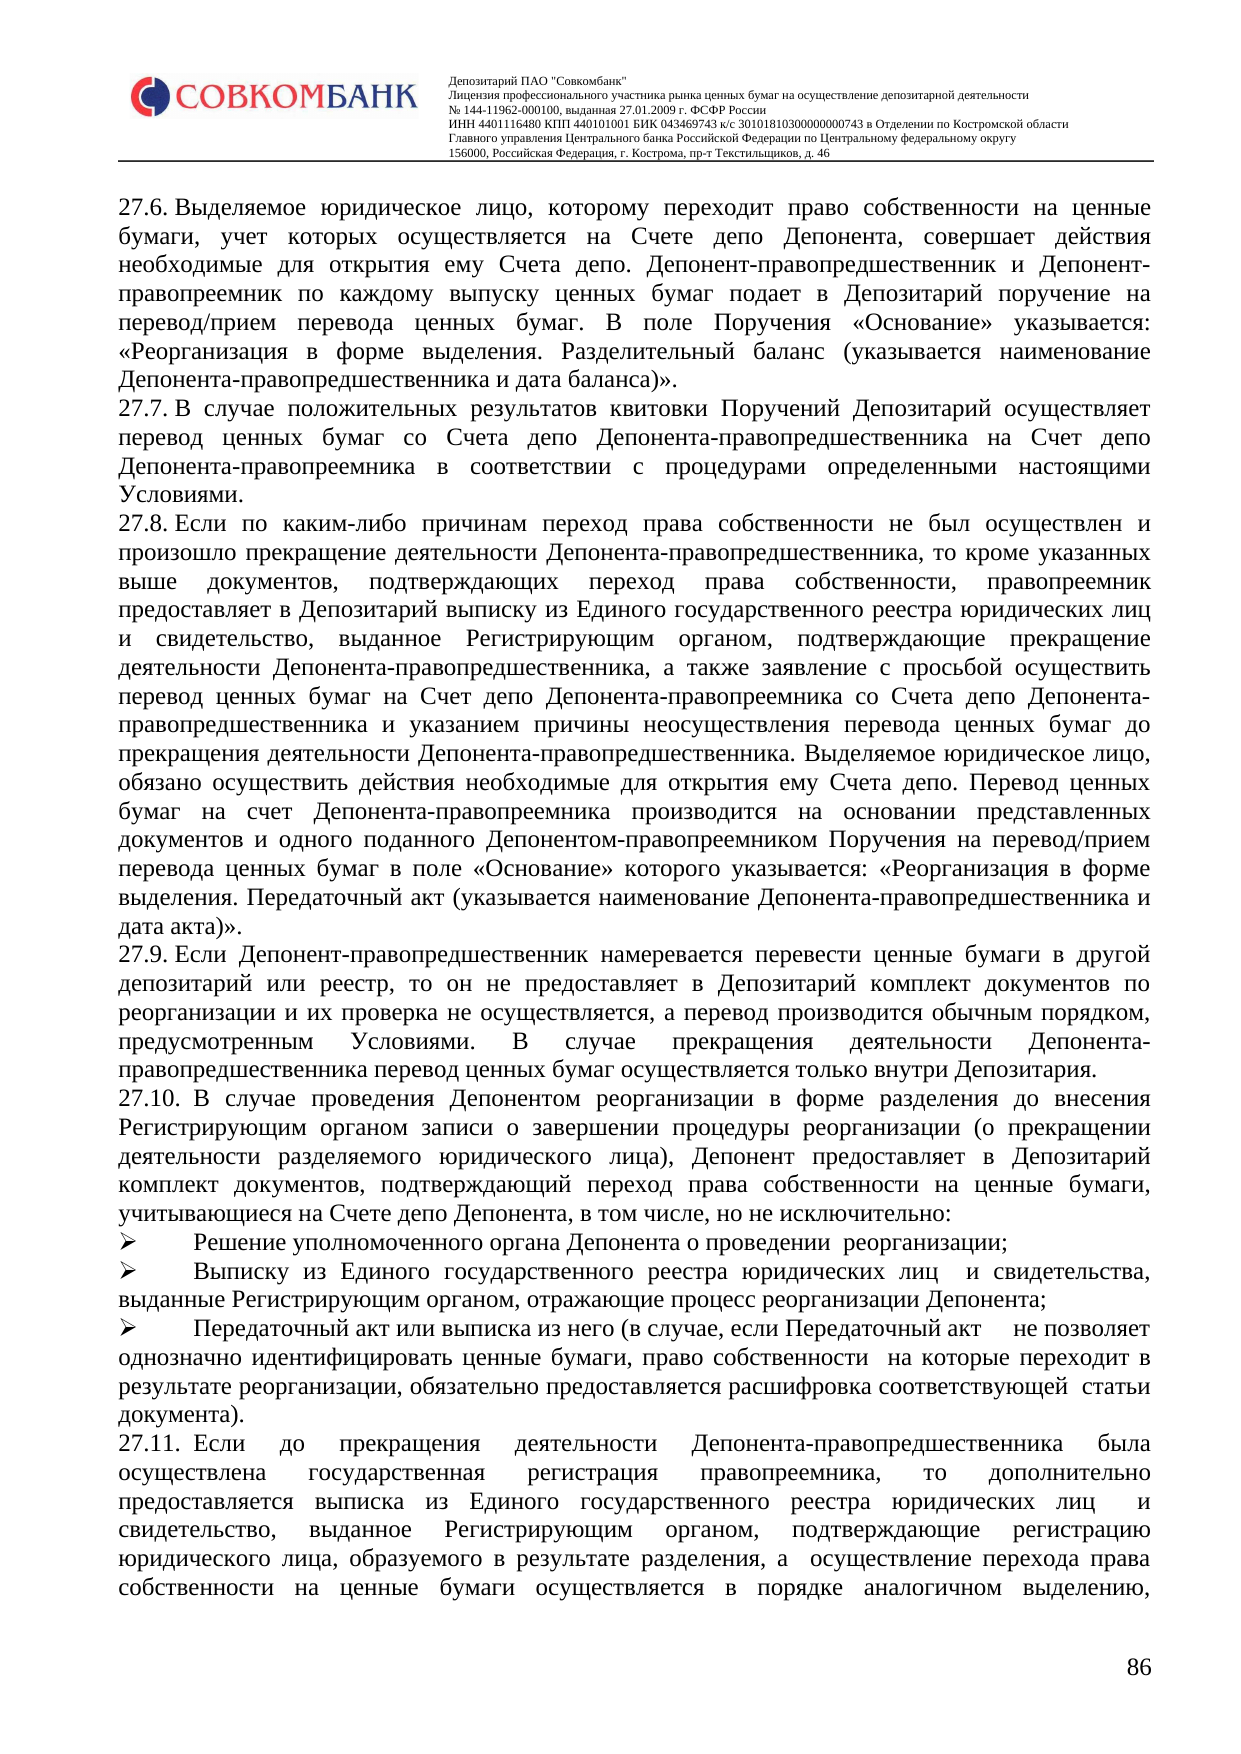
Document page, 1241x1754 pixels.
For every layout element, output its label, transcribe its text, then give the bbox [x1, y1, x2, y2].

list В случае проведения Депонентом реорганизации в форме разделения до внесения Регистрирующим органом записи о завершении процедуры реорганизации (о прекращении деятельности разделяемого юридического лица), Депонент предоставляет в Депозитарий комплект документов, подтверждающий переход права собственности на ценные бумаги, учитывающиеся на Счете депо Депонента, в том числе, но не исключительно: [118, 1083, 1152, 1227]
list Если по каким-либо причинам переход права собственности не был осуществлен и произошло прекращение деятельности Депонента-правопредшественника, то кроме указанных выше документов, подтверждающих переход права собственности, правопреемник предоставляет в Депозитарий выписку из Единого государственного реестра юридических лиц и свидетельство, выданное Регистрирующим органом, подтверждающие прекращение деятельности Депонента-правопредшественника, а также заявление с просьбой осуществить перевод ценных бумаг на Счет депо Депонента-правопреемника со Счета депо Депонента-правопредшественника и указанием причины неосуществления перевода ценных бумаг до прекращения деятельности Депонента-правопредшественника. Выделяемое юридическое лицо, обязано осуществить действия необходимые для открытия ему Счета депо. Перевод ценных бумаг на счет Депонента-правопреемника производится на основании представленных документов и одного поданного Депонентом-правопреемником Поручения на перевод/прием перевода ценных бумаг в поле «Основание» которого указывается: «Реорганизация в форме выделения. Передаточный акт (указывается наименование Депонента-правопредшественника и дата акта)». [118, 508, 1152, 939]
list Передаточный акт или выписка из него (в случае, если Передаточный акт не позволяет однозначно идентифицировать ценные бумаги, право собственности на которые переходит в результате реорганизации, обязательно предоставляется расшифровка соответствующей статьи документа). [118, 1313, 1152, 1428]
list Выделяемое юридическое лицо, которому переходит право собственности на ценные бумаги, учет которых осуществляется на Счете депо Депонента, совершает действия необходимые для открытия ему Счета депо. Депонент-правопредшественник и Депонент-правопреемник по каждому выпуску ценных бумаг подает в Депозитарий поручение на перевод/прием перевода ценных бумаг. В поле Поручения «Основание» указывается: «Реорганизация в форме выделения. Разделительный баланс (указывается наименование Депонента-правопредшественника и дата баланса)». [118, 192, 1152, 393]
list Выписку из Единого государственного реестра юридических лиц и свидетельства, выданные Регистрирующим органом, отражающие процесс реорганизации Депонента; [118, 1256, 1152, 1313]
list Если Депонент-правопредшественник намеревается перевести ценные бумаги в другой депозитарий или реестр, то он не предоставляет в Депозитарий комплект документов по реорганизации и их проверка не осуществляется, а перевод производится обычным порядком, предусмотренным Условиями. В случае прекращения деятельности Депонента-правопредшественника перевод ценных бумаг осуществляется только внутри Депозитария. [118, 939, 1152, 1083]
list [118, 1428, 1152, 1601]
picture [129, 73, 419, 119]
list В случае положительных результатов квитовки Поручений Депозитарий осуществляет перевод ценных бумаг со Счета депо Депонента-правопредшественника на Счет депо Депонента-правопреемника в соответствии с процедурами определенными настоящими Условиями. [118, 393, 1152, 508]
list Решение уполномоченного органа Депонента о проведении реорганизации; [118, 1227, 1152, 1256]
